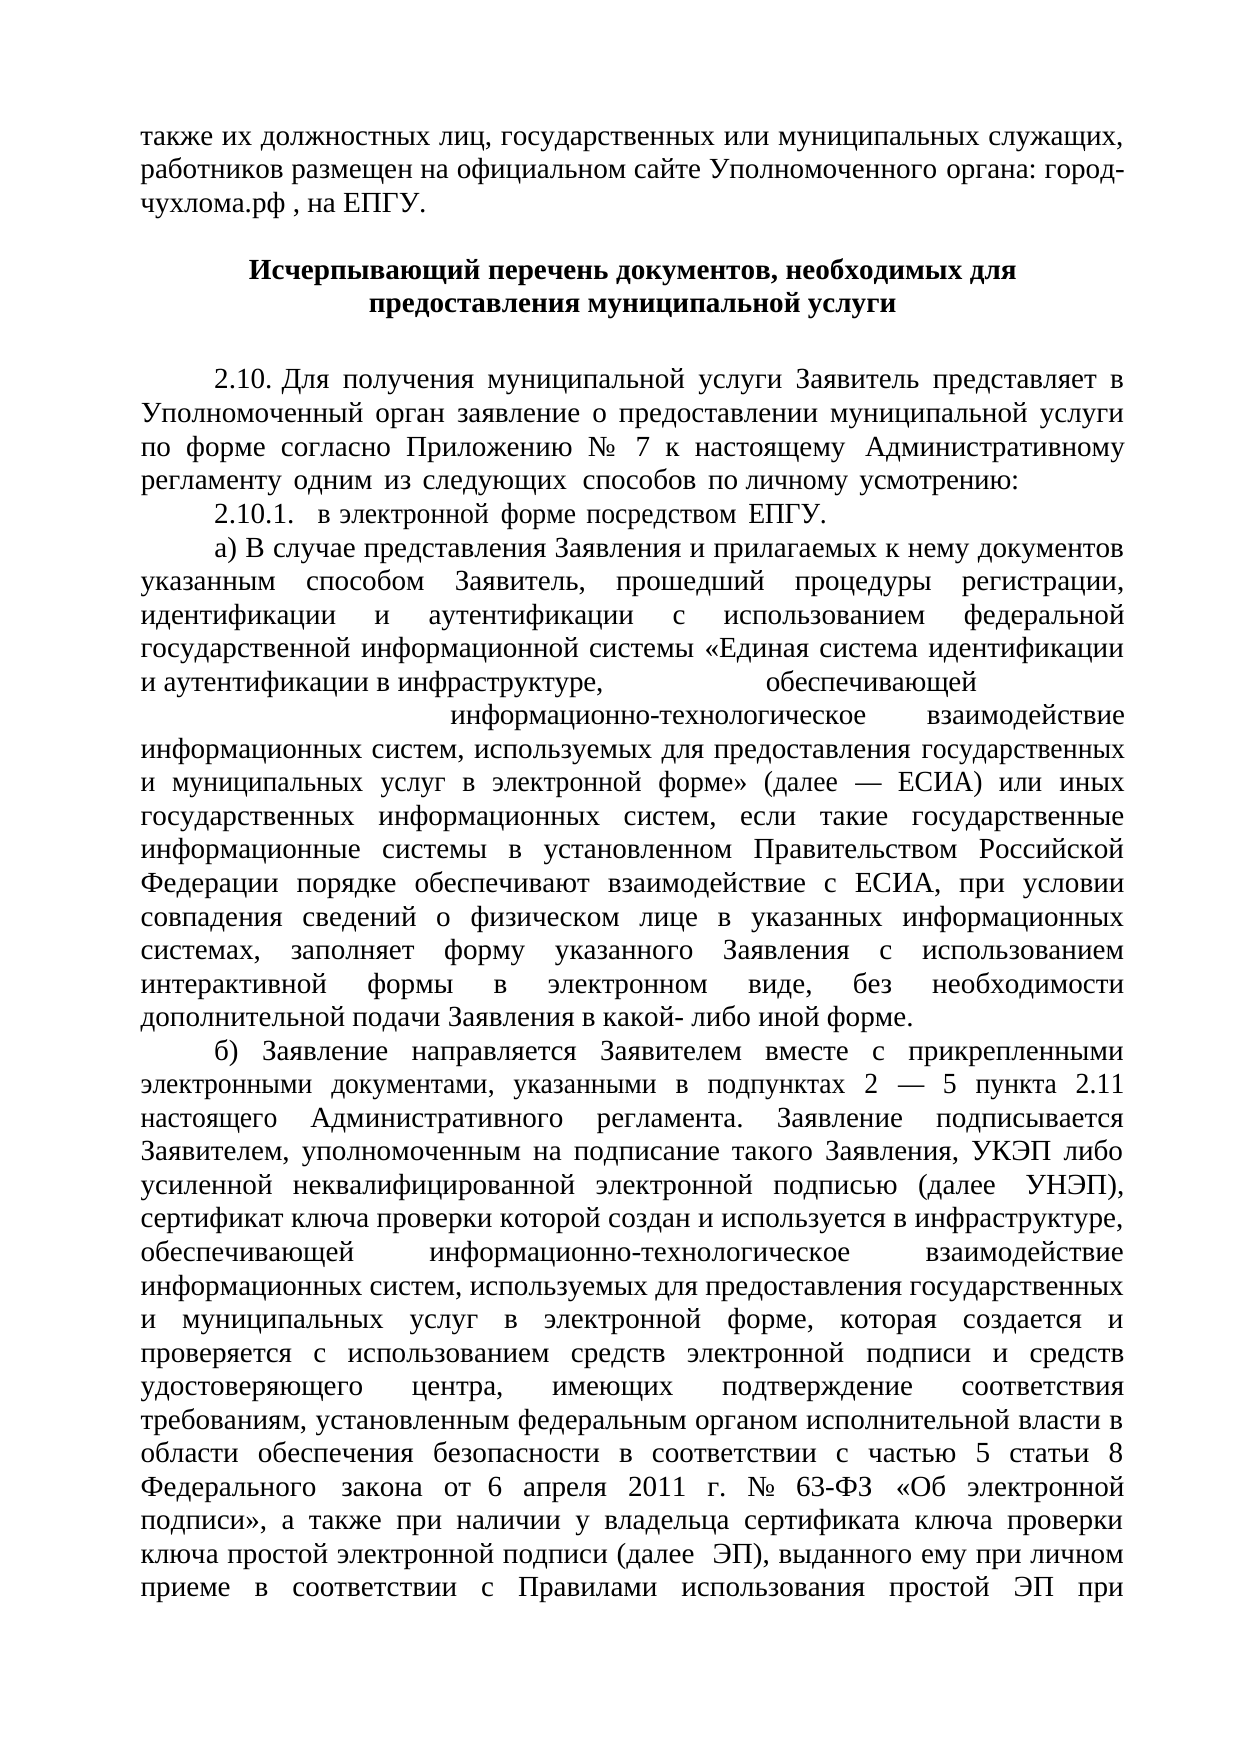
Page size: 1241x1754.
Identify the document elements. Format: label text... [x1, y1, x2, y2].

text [140, 1033, 1124, 1603]
subtitle Исчерпывающий перечень документов, необходимых для предоставления муниципальной услуги [141, 253, 1124, 319]
list Для получения муниципальной услуги Заявитель представляет в Уполномоченный орган заявление о предоставлении муниципальной услуги по форме согласно Приложению № 7 к настоящему Административному регламенту одним из следующих способов по личному усмотрению: [141, 362, 1125, 496]
list в электронной форме посредством ЕПГУ. [214, 496, 1152, 530]
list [140, 118, 1125, 219]
text а) В случае представления Заявления и прилагаемых к нему документов указанным способом Заявитель, прошедший процедуры регистрации, идентификации и аутентификации с использованием федеральной государственной информационной системы «Единая система идентификации и аутентификации в инфраструктуре, обеспечивающей информационно-технологическое взаимодействие информационных систем, используемых для предоставления государственных и муниципальных услуг в электронной форме» (далее — ЕСИА) или иных государственных информационных систем, если такие государственные информационные системы в установленном Правительством Российской Федерации порядке обеспечивают взаимодействие с ЕСИА, при условии совпадения сведений о физическом лице в указанных информационных системах, заполняет форму указанного Заявления с использованием интерактивной формы в электронном виде, без необходимости дополнительной подачи Заявления в какой- либо иной форме. [140, 530, 1125, 1033]
